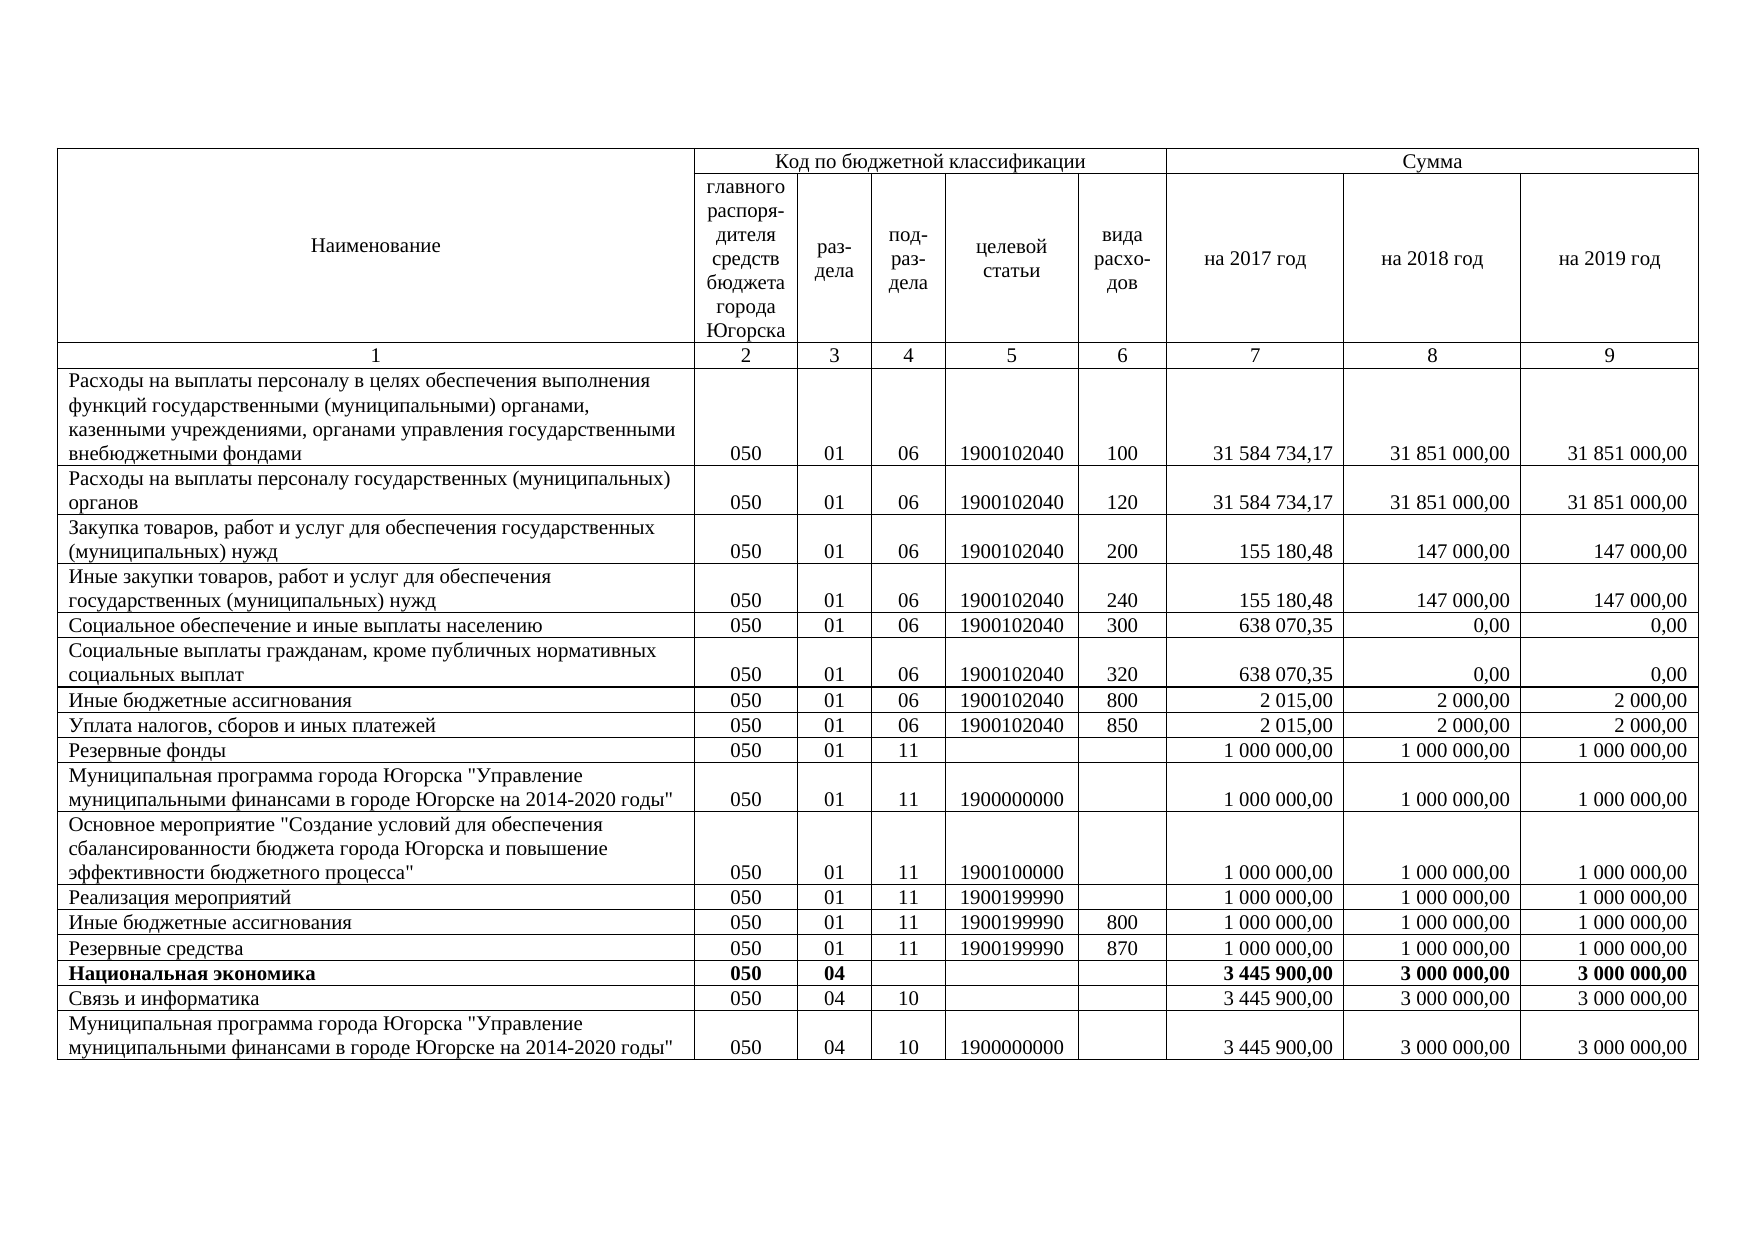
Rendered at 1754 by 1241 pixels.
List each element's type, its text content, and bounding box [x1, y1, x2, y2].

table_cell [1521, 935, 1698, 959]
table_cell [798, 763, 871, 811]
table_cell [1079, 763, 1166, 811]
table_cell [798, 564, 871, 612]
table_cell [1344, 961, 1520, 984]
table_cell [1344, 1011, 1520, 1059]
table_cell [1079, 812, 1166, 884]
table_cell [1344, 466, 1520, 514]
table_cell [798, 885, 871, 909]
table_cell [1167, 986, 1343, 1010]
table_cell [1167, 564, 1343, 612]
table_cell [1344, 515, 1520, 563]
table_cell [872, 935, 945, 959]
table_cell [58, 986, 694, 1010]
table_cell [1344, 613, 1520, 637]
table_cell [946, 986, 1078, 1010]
table_cell 8 [1344, 343, 1520, 367]
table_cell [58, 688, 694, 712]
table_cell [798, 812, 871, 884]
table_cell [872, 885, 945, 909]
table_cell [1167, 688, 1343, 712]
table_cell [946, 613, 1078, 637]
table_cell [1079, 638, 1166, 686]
table_cell 6 [1079, 343, 1166, 367]
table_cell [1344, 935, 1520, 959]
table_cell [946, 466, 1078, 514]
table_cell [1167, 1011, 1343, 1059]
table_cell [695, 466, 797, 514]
table_cell на 2019 год [1521, 174, 1698, 342]
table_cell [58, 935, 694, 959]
table_cell 7 [1167, 343, 1343, 367]
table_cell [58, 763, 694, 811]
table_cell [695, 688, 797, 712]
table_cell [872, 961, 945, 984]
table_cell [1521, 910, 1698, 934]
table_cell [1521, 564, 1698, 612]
table_cell целевой статьи [946, 174, 1078, 342]
table_cell на 2017 год [1167, 174, 1343, 342]
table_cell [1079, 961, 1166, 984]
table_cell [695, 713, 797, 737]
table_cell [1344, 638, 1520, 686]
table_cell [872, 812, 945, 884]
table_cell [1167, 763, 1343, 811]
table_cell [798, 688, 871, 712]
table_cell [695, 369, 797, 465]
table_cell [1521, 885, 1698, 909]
table_header Сумма [1167, 149, 1698, 173]
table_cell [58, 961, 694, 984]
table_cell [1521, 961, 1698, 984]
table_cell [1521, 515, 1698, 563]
table_cell вида расхо-дов [1079, 174, 1166, 342]
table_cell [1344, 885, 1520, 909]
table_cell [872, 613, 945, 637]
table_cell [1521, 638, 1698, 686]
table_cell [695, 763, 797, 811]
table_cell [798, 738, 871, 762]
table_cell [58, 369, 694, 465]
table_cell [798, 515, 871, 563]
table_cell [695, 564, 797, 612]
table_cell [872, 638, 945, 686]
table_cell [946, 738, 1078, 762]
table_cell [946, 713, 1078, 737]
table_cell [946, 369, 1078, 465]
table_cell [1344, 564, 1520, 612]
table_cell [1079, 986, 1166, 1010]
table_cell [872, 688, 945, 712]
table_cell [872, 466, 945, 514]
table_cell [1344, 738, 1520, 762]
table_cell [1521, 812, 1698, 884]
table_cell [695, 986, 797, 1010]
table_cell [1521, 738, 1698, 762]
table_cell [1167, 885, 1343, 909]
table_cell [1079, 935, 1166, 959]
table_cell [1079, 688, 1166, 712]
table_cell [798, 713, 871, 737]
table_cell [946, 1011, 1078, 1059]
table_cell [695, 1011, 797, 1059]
table_cell 3 [798, 343, 871, 367]
table_cell раз-дела [798, 174, 871, 342]
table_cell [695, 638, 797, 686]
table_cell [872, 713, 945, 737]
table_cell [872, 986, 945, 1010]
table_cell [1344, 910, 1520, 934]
table_cell на 2018 год [1344, 174, 1520, 342]
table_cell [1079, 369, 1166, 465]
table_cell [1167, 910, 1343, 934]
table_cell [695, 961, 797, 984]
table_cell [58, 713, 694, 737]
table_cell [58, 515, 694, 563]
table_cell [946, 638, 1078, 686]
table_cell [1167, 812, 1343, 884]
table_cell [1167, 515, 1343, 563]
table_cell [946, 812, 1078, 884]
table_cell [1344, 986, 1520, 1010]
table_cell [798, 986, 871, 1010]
table_header Код по бюджетной классификации [695, 149, 1166, 173]
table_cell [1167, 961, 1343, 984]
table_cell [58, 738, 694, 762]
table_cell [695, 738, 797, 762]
table_header Наименование [58, 149, 694, 342]
table_cell 5 [946, 343, 1078, 367]
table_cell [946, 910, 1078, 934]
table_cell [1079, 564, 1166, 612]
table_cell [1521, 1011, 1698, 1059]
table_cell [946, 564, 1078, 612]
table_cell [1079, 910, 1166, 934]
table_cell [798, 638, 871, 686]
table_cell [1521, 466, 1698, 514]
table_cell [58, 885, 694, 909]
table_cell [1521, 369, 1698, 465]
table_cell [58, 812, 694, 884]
table_cell 9 [1521, 343, 1698, 367]
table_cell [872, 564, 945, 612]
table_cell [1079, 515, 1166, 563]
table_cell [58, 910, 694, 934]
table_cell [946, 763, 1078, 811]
table_cell главного распоря-дителя средств бюджета города Югорска [695, 174, 797, 342]
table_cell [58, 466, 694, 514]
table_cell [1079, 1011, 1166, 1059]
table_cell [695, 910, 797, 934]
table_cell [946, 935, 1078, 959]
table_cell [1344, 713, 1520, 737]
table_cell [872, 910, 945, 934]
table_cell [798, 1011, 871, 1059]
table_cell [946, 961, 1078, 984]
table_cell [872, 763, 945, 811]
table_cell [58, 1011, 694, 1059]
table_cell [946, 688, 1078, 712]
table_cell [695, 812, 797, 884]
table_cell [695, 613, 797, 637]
table_cell под-раз-дела [872, 174, 945, 342]
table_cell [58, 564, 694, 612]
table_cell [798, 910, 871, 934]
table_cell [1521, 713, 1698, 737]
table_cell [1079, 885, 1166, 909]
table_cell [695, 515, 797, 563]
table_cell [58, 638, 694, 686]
table_cell 2 [695, 343, 797, 367]
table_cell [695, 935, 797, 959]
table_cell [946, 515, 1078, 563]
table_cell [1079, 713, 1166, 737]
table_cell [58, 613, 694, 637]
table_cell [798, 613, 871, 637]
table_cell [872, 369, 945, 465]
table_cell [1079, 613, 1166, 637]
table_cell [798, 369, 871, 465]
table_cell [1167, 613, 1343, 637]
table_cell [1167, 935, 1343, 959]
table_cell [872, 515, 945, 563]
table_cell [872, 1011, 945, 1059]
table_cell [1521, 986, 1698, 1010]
table_cell 1 [58, 343, 694, 367]
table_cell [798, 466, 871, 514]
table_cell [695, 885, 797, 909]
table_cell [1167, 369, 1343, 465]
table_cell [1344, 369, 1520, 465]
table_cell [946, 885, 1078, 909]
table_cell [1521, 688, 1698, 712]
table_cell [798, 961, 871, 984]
table_cell 4 [872, 343, 945, 367]
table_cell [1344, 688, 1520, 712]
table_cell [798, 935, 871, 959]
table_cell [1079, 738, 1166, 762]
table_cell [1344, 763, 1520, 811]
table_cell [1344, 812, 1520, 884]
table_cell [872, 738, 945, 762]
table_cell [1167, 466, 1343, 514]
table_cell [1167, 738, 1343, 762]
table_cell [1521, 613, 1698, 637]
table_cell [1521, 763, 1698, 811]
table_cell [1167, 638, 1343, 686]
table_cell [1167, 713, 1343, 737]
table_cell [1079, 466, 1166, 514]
